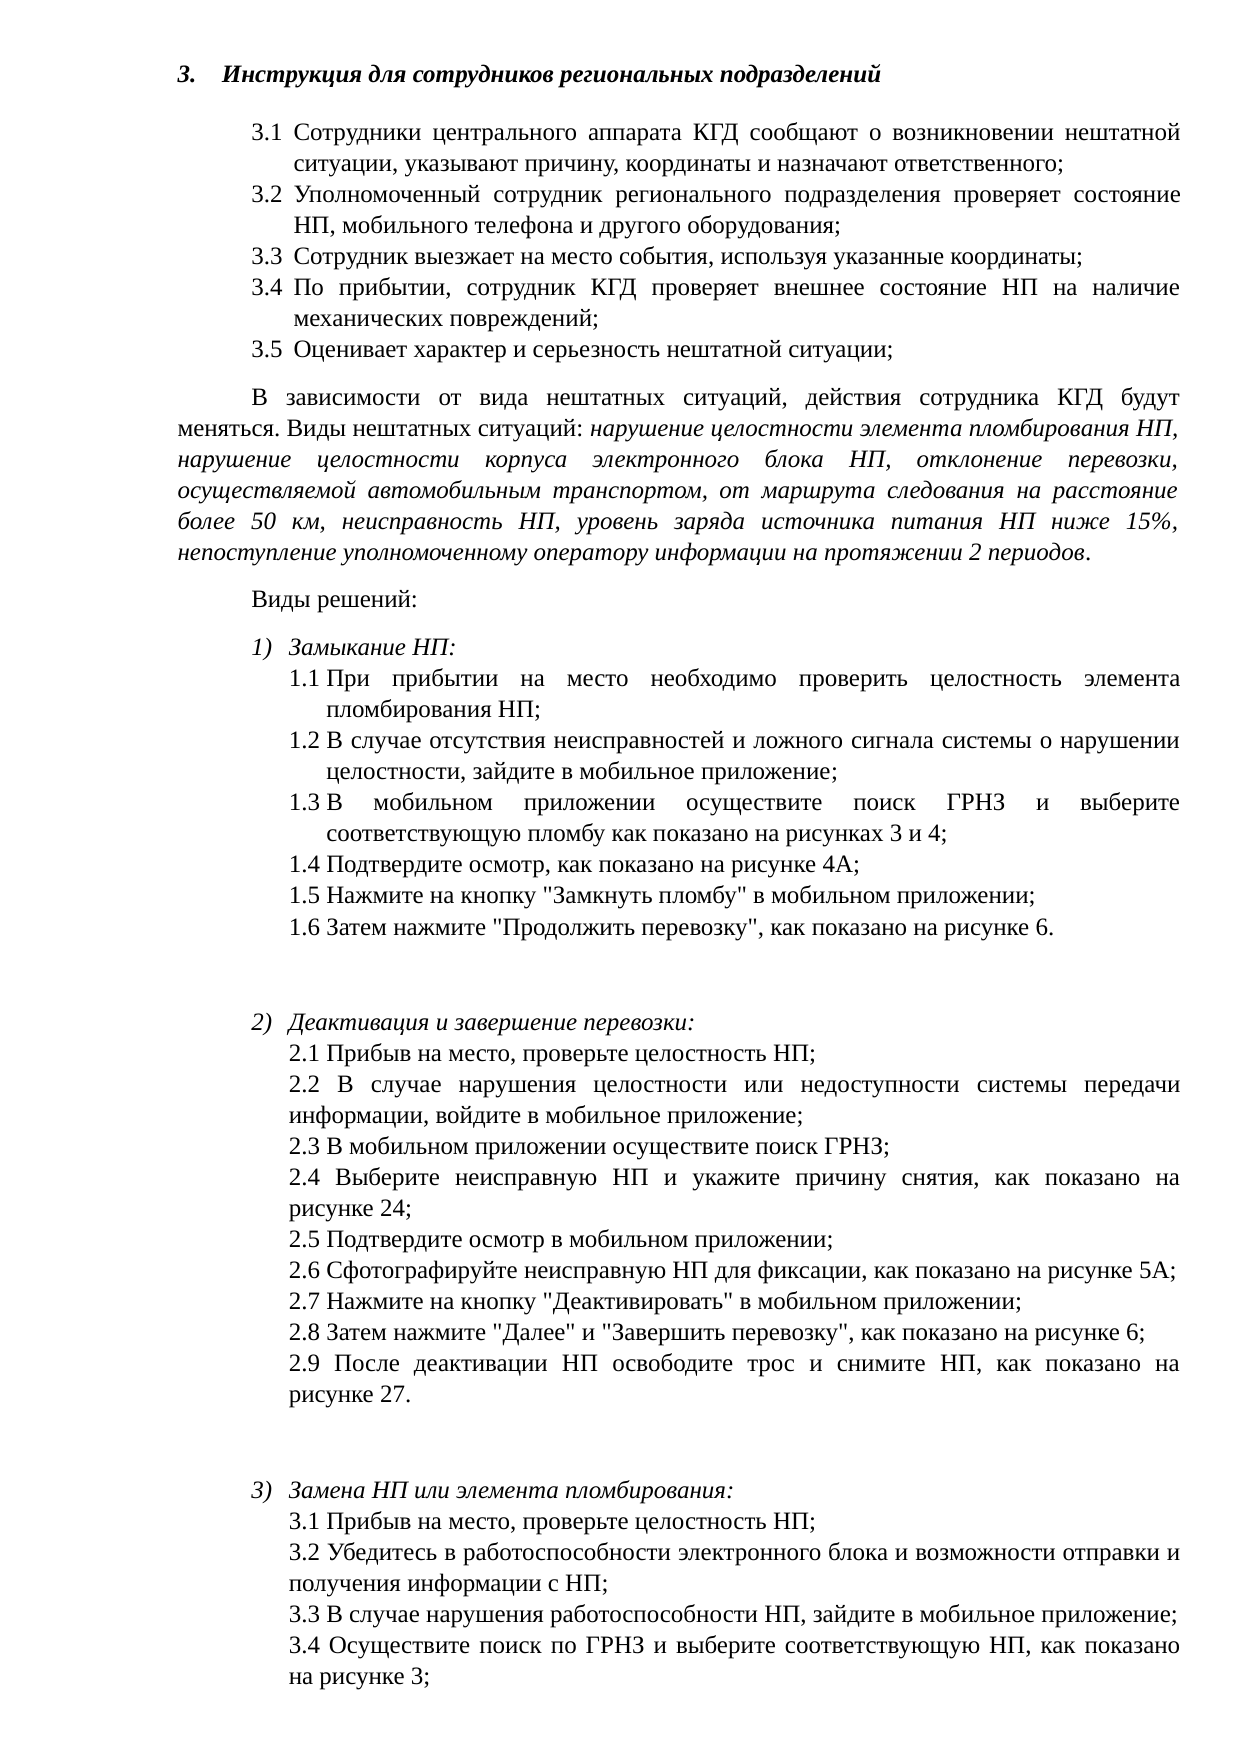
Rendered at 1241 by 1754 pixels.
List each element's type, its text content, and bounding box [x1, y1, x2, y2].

list 2.6 Сфотографируйте неисправную НП для фиксации, как показано на рисунке 5А; [288, 1255, 1181, 1284]
text В зависимости от вида нештатных ситуаций, действия сотрудника КГД будут меняться. Виды нештатных ситуаций: нарушение целостности элемента пломбирования НП, нарушение целостности корпуса электронного блока НП, отклонение перевозки, осуществляемой автомобильным транспортом, от маршрута следования на расстояние более 50 км, неисправность НП, уровень заряда источника питания НП ниже 15%, непоступление уполномоченному оператору информации на протяжении 2 периодов. [177, 382, 1181, 566]
list Замыкание НП: [251, 632, 1181, 661]
list 2.9 После деактивации НП освободите трос и снимите НП, как показано на рисунке 27. [288, 1348, 1181, 1408]
list Затем нажмите "Продолжить перевозку", как показано на рисунке 6. [288, 912, 1181, 940]
list 3.4 Осуществите поиск по ГРНЗ и выберите соответствующую НП, как показано на рисунке 3; [288, 1630, 1181, 1690]
list 3.2 Убедитесь в работоспособности электронного блока и возможности отправки и получения информации с НП; [288, 1537, 1181, 1597]
list Подтвердите осмотр, как показано на рисунке 4А; [288, 849, 1181, 878]
list Уполномоченный сотрудник регионального подразделения проверяет состояние НП, мобильного телефона и другого оборудования; [251, 179, 1181, 238]
list 2.1 Прибыв на место, проверьте целостность НП; [288, 1038, 1181, 1067]
list 2.2 В случае нарушения целостности или недоступности системы передачи информации, войдите в мобильное приложение; [288, 1069, 1181, 1129]
text Виды решений: [177, 584, 1181, 613]
list 2.7 Нажмите на кнопку "Деактивировать" в мобильном приложении; [288, 1286, 1181, 1315]
list 2.3 В мобильном приложении осуществите поиск ГРНЗ; [288, 1131, 1181, 1160]
list В мобильном приложении осуществите поиск ГРНЗ и выберите соответствующую пломбу как показано на рисунках 3 и 4; [288, 787, 1181, 847]
list 2.4 Выберите неисправную НП и укажите причину снятия, как показано на рисунке 24; [288, 1162, 1181, 1222]
list Инструкция для сотрудников региональных подразделений [177, 59, 1181, 88]
list 3.1 Прибыв на место, проверьте целостность НП; [288, 1506, 1181, 1535]
list 2.8 Затем нажмите "Далее" и "Завершить перевозку", как показано на рисунке 6; [288, 1317, 1181, 1346]
list Замена НП или элемента пломбирования: [251, 1475, 1181, 1504]
list 3.3 В случае нарушения работоспособности НП, зайдите в мобильное приложение; [288, 1599, 1181, 1628]
list Сотрудники центрального аппарата КГД сообщают о возникновении нештатной ситуации, указывают причину, координаты и назначают ответственного; [251, 117, 1181, 176]
list В случае отсутствия неисправностей и ложного сигнала системы о нарушении целостности, зайдите в мобильное приложение; [288, 725, 1181, 785]
list Сотрудник выезжает на место события, используя указанные координаты; [251, 241, 1181, 269]
list При прибытии на место необходимо проверить целостность элемента пломбирования НП; [288, 663, 1181, 723]
list Оценивает характер и серьезность нештатной ситуации; [251, 334, 1181, 363]
list Нажмите на кнопку "Замкнуть пломбу" в мобильном приложении; [288, 881, 1181, 909]
list Деактивация и завершение перевозки: [251, 1007, 1181, 1036]
list По прибытии, сотрудник КГД проверяет внешнее состояние НП на наличие механических повреждений; [251, 272, 1181, 332]
list 2.5 Подтвердите осмотр в мобильном приложении; [288, 1224, 1181, 1253]
